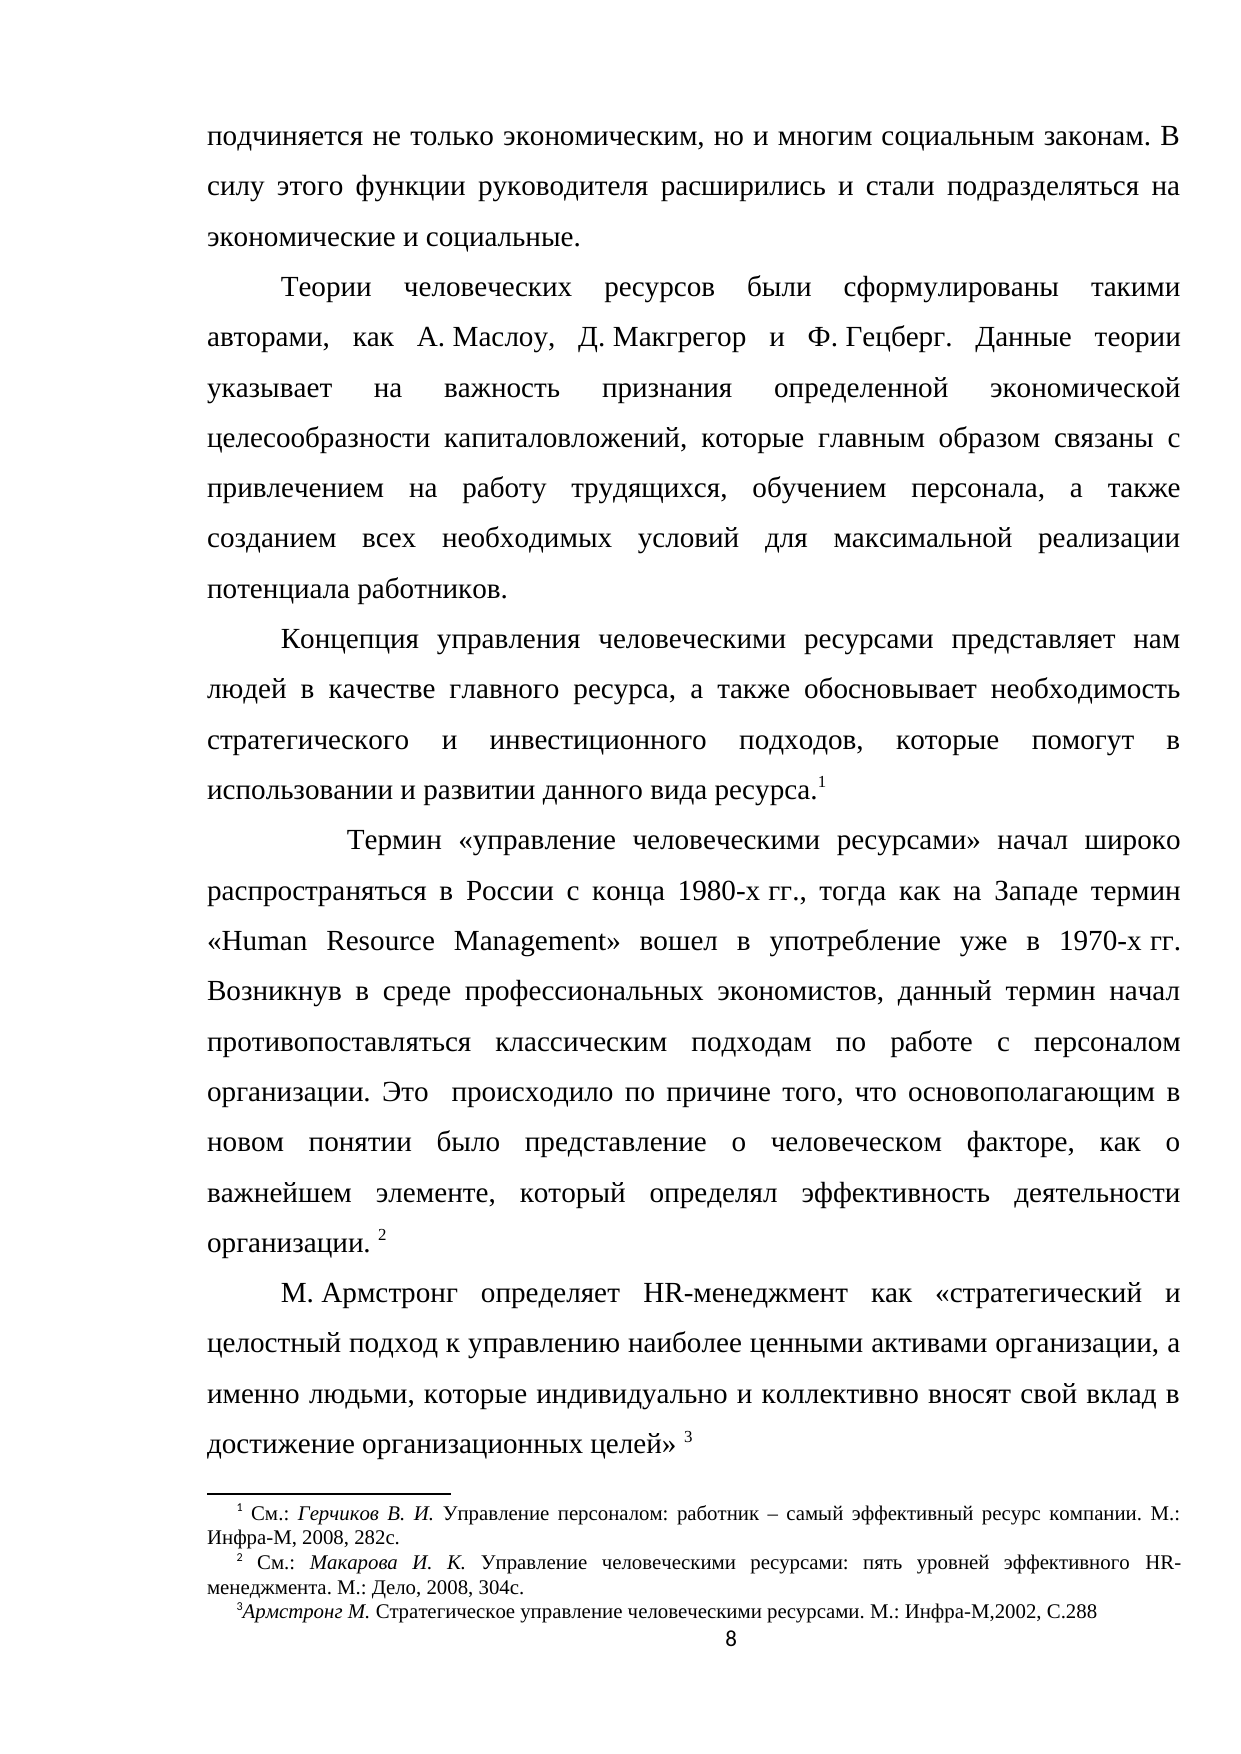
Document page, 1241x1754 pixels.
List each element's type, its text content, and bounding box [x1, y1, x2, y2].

text Термин «управление человеческими ресурсами» начал широко распространяться в России с конца 1980-х гг., тогда как на Западе термин «Human Resource Management» вошел в употребление уже в 1970-х гг. Возникнув в среде профессиональных экономистов, данный термин начал противопоставляться классическим подходам по работе с персоналом организации. Это происходило по причине того, что основополагающим в новом понятии было представление о человеческом факторе, как о важнейшем элементе, который определял эффективность деятельности организации. [207, 822, 1181, 1258]
text Теории человеческих ресурсов были сформулированы такими авторами, как А. Маслоу, Д. Макгрегор и Ф. Гецберг. Данные теории указывает на важность признания определенной экономической целесообразности капиталовложений, которые главным образом связаны с привлечением на работу трудящихся, обучением персонала, а также созданием всех необходимых условий для максимальной реализации потенциала работников. [207, 269, 1181, 604]
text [207, 118, 1181, 252]
text М. Армстронг определяет HR-менеджмент как «стратегический и целостный подход к управлению наиболее ценными активами организации, а именно людьми, которые индивидуально и коллективно вносят свой вклад в достижение организационных целей» [207, 1275, 1181, 1460]
text Концепция управления человеческими ресурсами представляет нам людей в качестве главного ресурса, а также обосновывает необходимость стратегического и инвестиционного подходов, которые помогут в использовании и развитии данного вида ресурса. [207, 621, 1181, 806]
